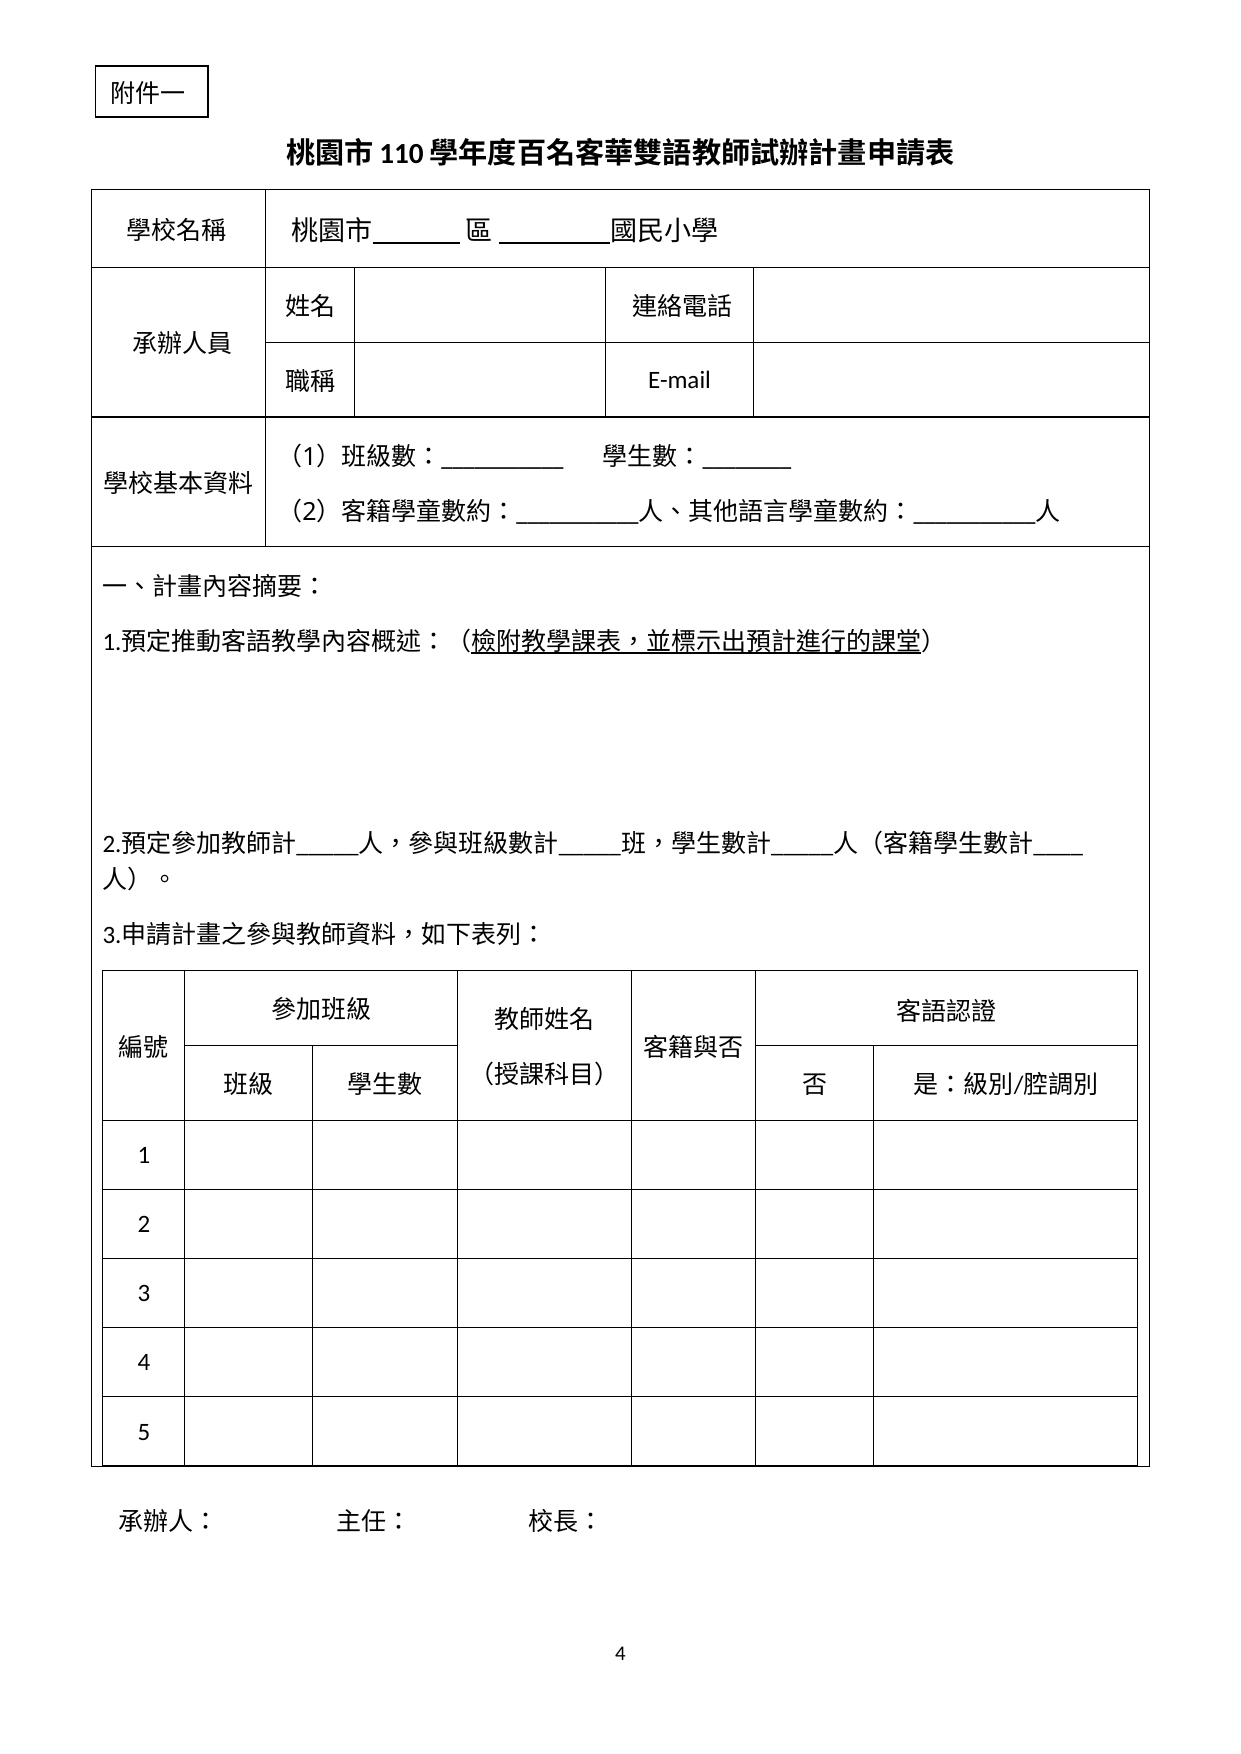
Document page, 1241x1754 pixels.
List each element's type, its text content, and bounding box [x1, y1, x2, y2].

table_cell 學校基本資料 [92, 418, 265, 546]
table_cell [355, 268, 605, 342]
table_cell 姓名 [266, 268, 354, 342]
table_cell [754, 343, 1149, 416]
table_cell 連絡電話 [606, 268, 753, 342]
table_cell 職稱 [266, 343, 354, 416]
table_cell （1）班級數：___________ 學生數：________ （2）客籍學童數約：___________人、其他語言學童數約：___________人 [266, 418, 1149, 546]
table_cell E-mail [606, 343, 753, 416]
table_cell [355, 343, 605, 416]
table_cell [754, 268, 1149, 342]
text 桃園市110學年度百名客華雙語教師試辦計畫申請表 [118, 137, 1122, 170]
table_header 桃園市 區 國民小學 [266, 190, 1149, 267]
table_cell 一、計畫內容摘要： 1.預定推動客語教學內容概述：（檢附教學課表，並標示出預計進行的課堂） 2.預定參加教師計_____人，參與班級數計_____班，學生數計_____人（客籍學生數計____人）。 3.申請計畫之參與教師資料，如下表列： [92, 547, 1149, 1466]
table_header 學校名稱 [92, 190, 265, 267]
table_cell 承辦人員 [92, 268, 265, 416]
text 承辦人： 主任： 校長： [118, 1501, 1122, 1537]
